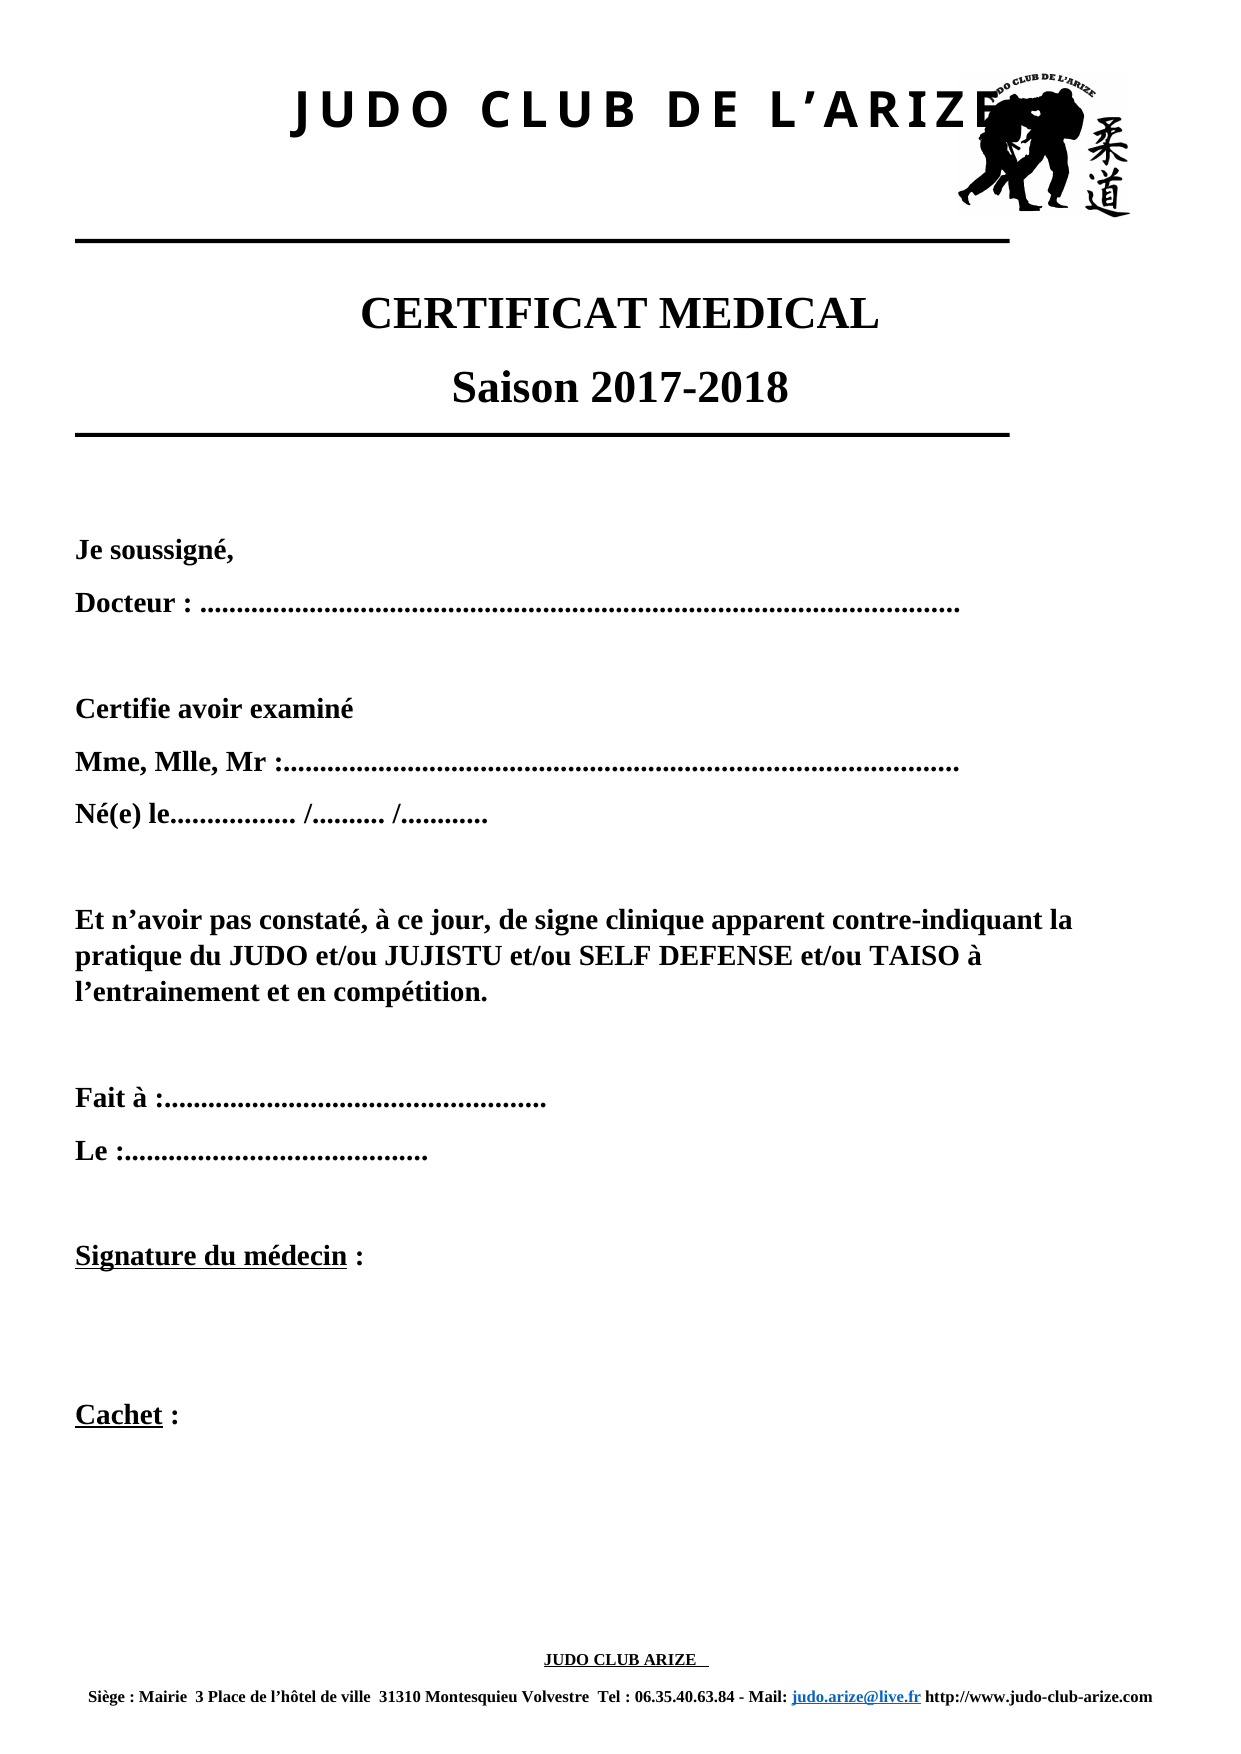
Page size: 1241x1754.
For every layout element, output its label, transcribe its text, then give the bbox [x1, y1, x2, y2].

text Et n’avoir pas constaté, à ce jour, de signe clinique apparent contre-indiquant la pratique du JUDO et/ou JUJISTU et/ou SELF DEFENSE et/ou TAISO à l’entrainement et en compétition. [75, 902, 1165, 1008]
text Docteur : [75, 585, 1165, 619]
text CERTIFICAT MEDICAL [75, 286, 1165, 338]
text Signature du médecin : [75, 1238, 1165, 1272]
text Cachet : [75, 1397, 1165, 1431]
text Né(e) le / / [75, 797, 1165, 830]
picture [957, 73, 1131, 218]
text Je soussigné, [75, 532, 1165, 566]
text Mme, Mlle, Mr : [75, 744, 1165, 777]
text Fait à : [75, 1080, 1165, 1114]
text Certifie avoir examiné [75, 691, 1165, 724]
text Le : [75, 1133, 1165, 1166]
text Saison 2017-2018 [75, 359, 1165, 412]
